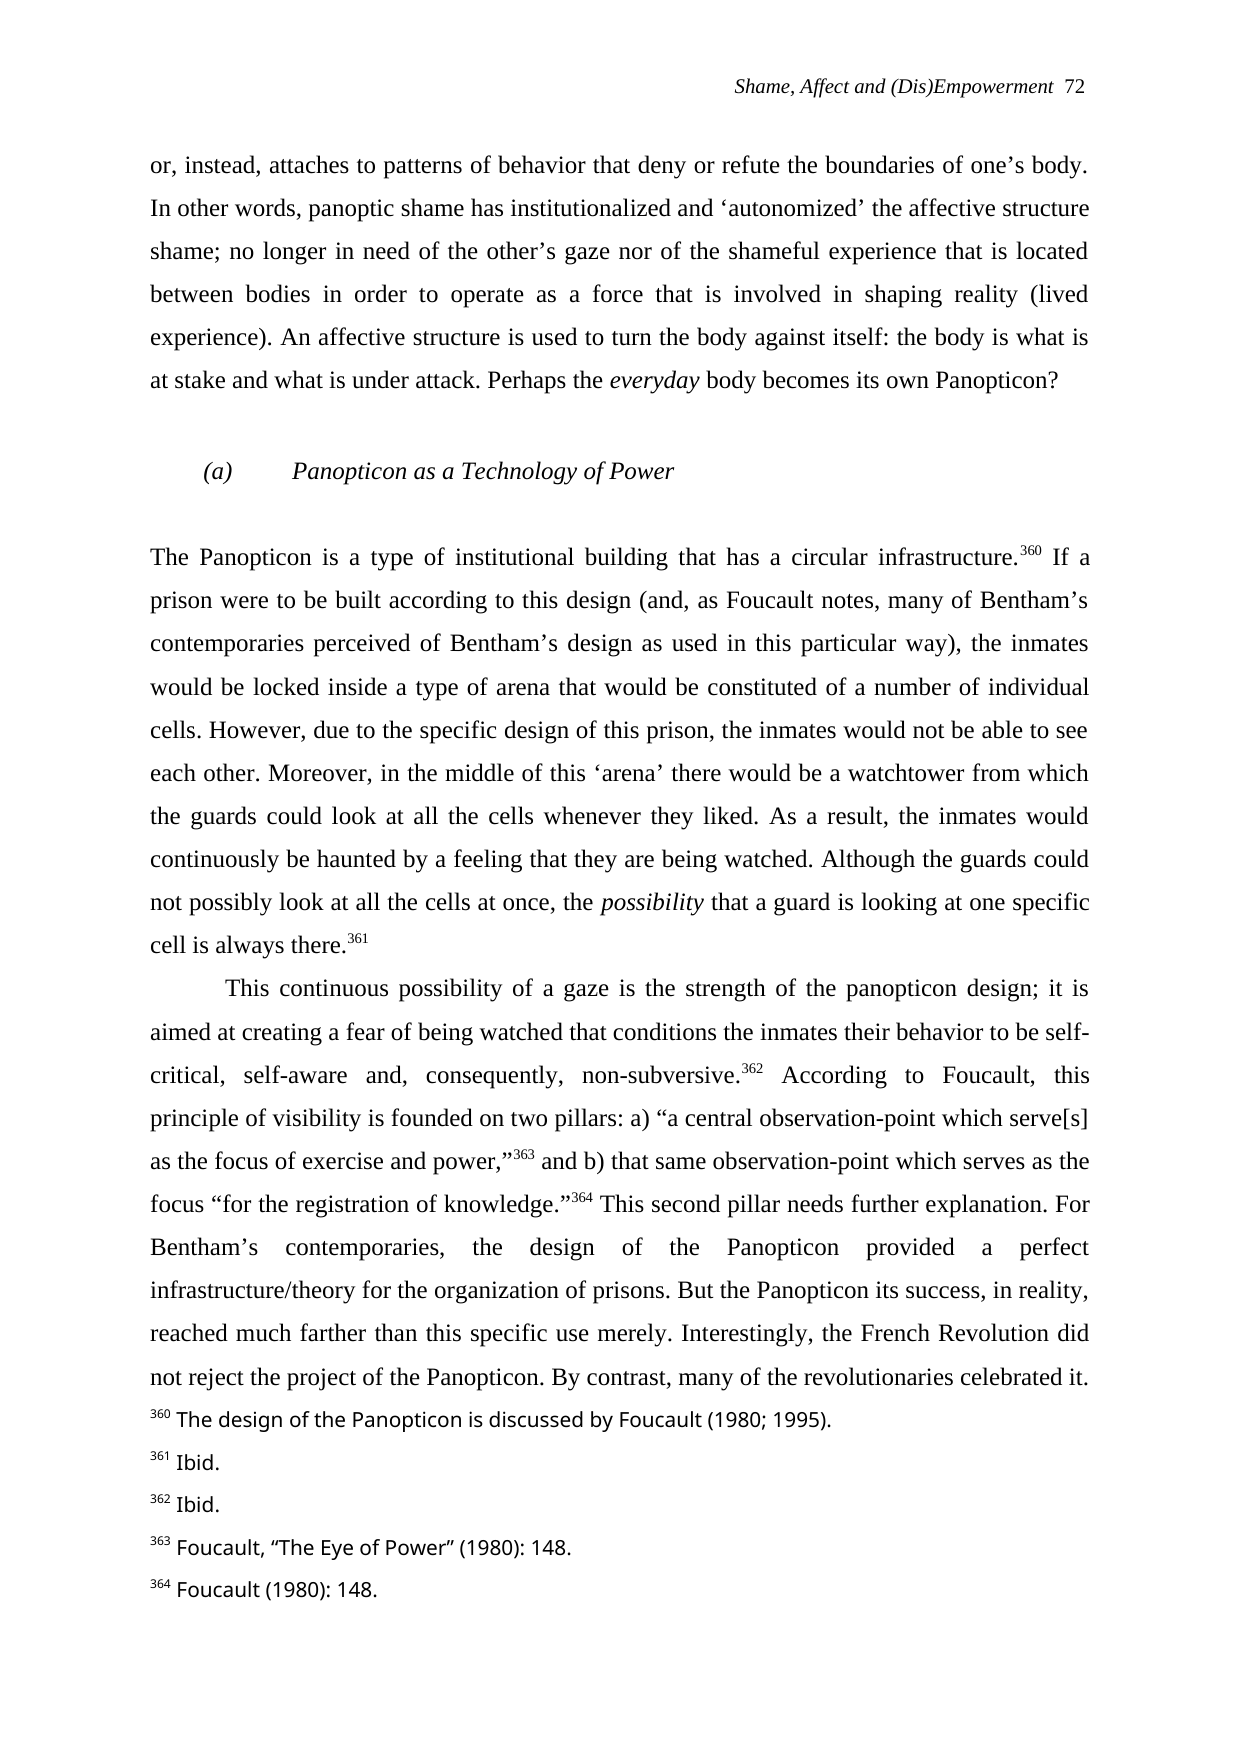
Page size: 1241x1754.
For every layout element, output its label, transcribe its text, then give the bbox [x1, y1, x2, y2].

text The Panopticon is a type of institutional building that has a circular infrastructure. If a prison were to be built according to this design (and, as Foucault notes, many of Bentham’s contemporaries perceived of Bentham’s design as used in this particular way), the inmates would be locked inside a type of arena that would be constituted of a number of individual cells. However, due to the specific design of this prison, the inmates would not be able to see each other. Moreover, in the middle of this ‘arena’ there would be a watchtower from which the guards could look at all the cells whenever they liked. As a result, the inmates would continuously be haunted by a feeling that they are being watched. Although the guards could not possibly look at all the cells at once, the possibility that a guard is looking at one specific cell is always there. [150, 542, 1090, 959]
text Affects can attach to bodies in a myriad of ways—acts, encounters, appearance, emotions, other affects etc. Panoptic shame can guide and fixate all of these acts into the normalness or everyday-ness of ‘ability’. Also interesting is that the empowered affect (shame) is the expression of a bodily system, the affects, that motivates and inspires, or constrains and hides, a body. This body’s doing and its actions are fixed but they are not enclosed within fixed emotional experiences. Thus the interiorized shame-experience might not even be experienced as such. Nevertheless, whether shame is experienced as such or not, the interiorized affective structure of performative shame involves a body’s refusal to accept vulnerability and interdependence; whether one actually feels shame at one’s vulnerabilities or, instead, attaches to patterns of behavior that deny or refute the boundaries of one’s body. In other words, panoptic shame has institutionalized and ‘autonomized’ the affective structure shame; no longer in need of the other’s gaze nor of the shameful experience that is located between bodies in order to operate as a force that is involved in shaping reality (lived experience). An affective structure is used to turn the body against itself: the body is what is at stake and what is under attack. Perhaps the everyday body becomes its own Panopticon? [150, 150, 1090, 394]
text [150, 973, 1090, 1390]
subtitle Panopticon as a Technology of Power [203, 456, 1090, 485]
